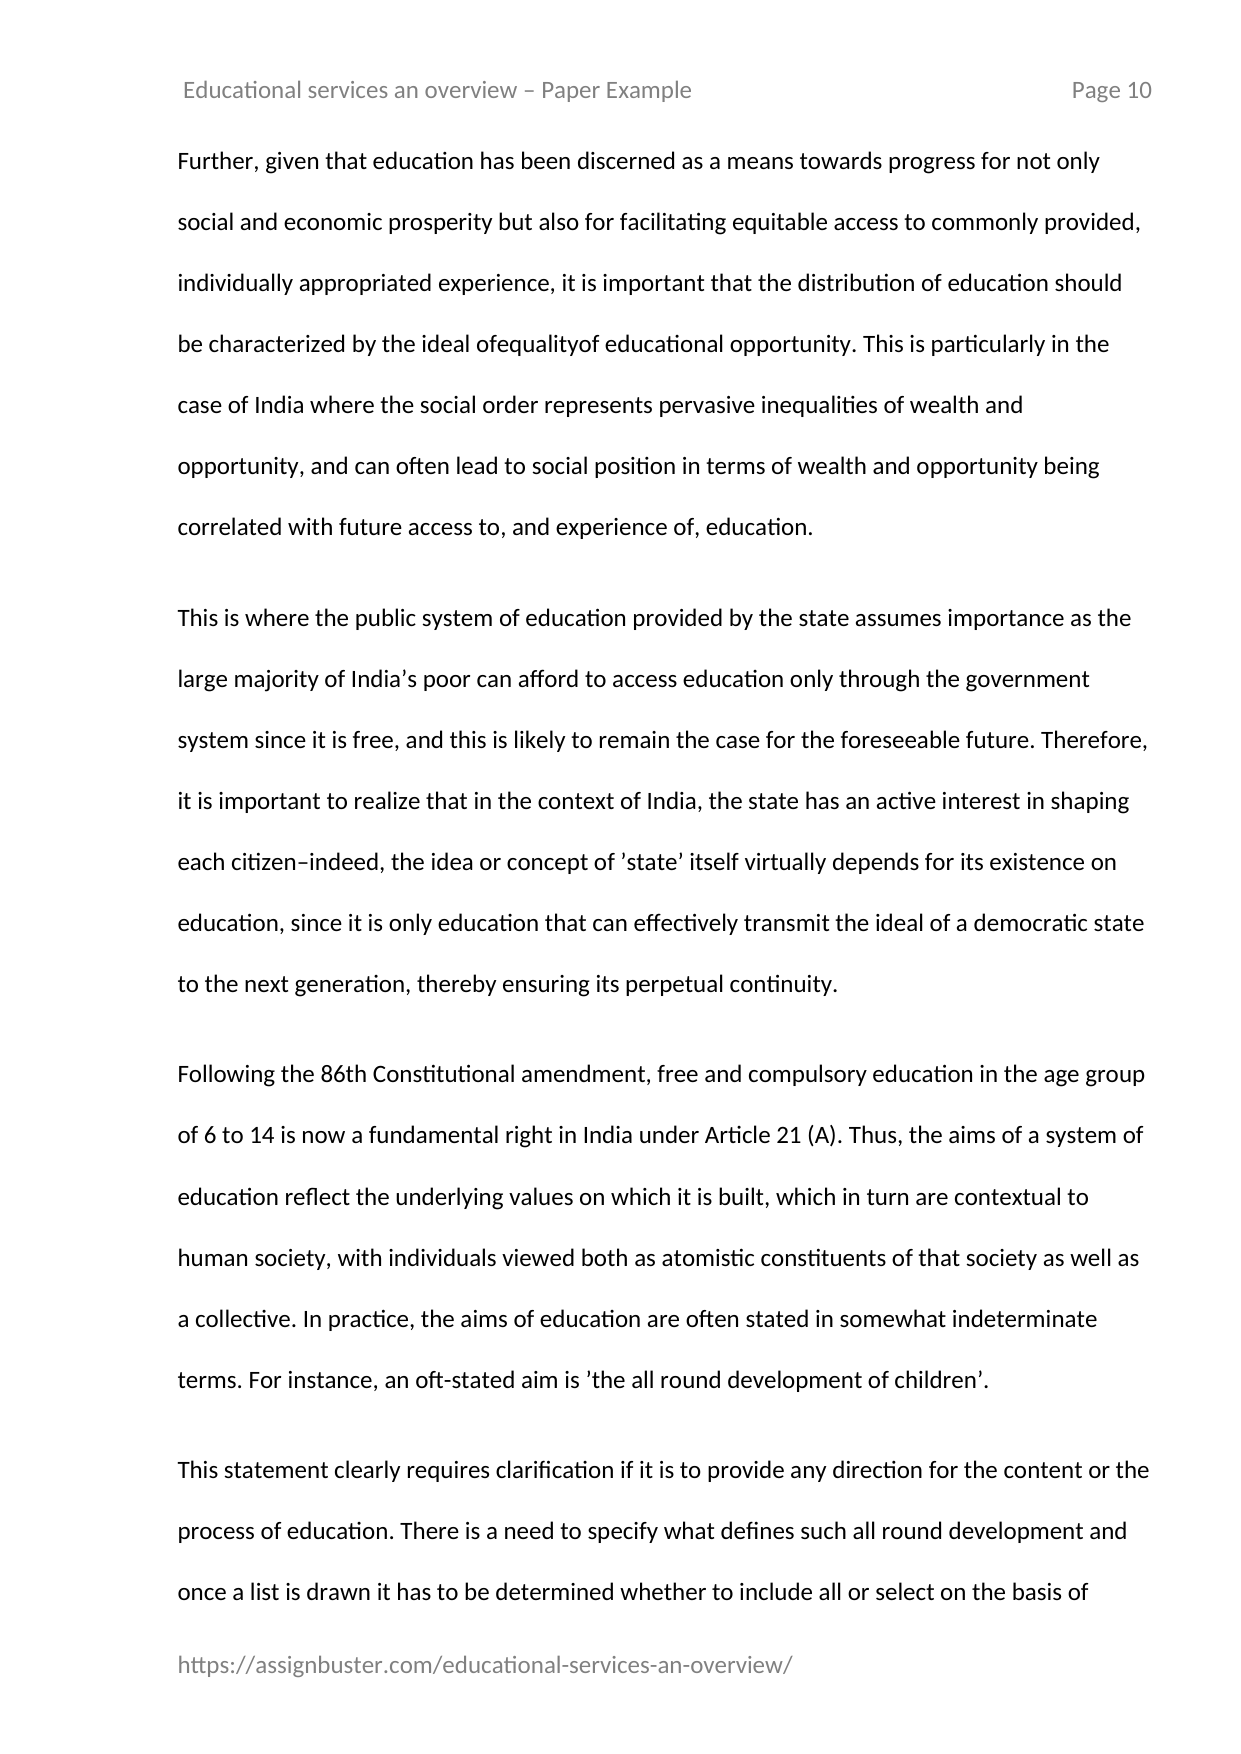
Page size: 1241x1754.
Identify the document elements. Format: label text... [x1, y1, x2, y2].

text Following the 86th Constitutional amendment, free and compulsory education in the age group of 6 to 14 is now a fundamental right in India under Article 21 (A). Thus, the aims of a system of education reflect the underlying values on which it is built, which in turn are contextual to human society, with individuals viewed both as atomistic constituents of that society as well as a collective. In practice, the aims of education are often stated in somewhat indeterminate terms. For instance, an oft-stated aim is ’the all round development of children’. [177, 1058, 1152, 1394]
text Further, given that education has been discerned as a means towards progress for not only social and economic prosperity but also for facilitating equitable access to commonly provided, individually appropriated experience, it is important that the distribution of education should be characterized by the ideal ofequalityof educational opportunity. This is particularly in the case of India where the social order represents pervasive inequalities of wealth and opportunity, and can often lead to social position in terms of wealth and opportunity being correlated with future access to, and experience of, education. [177, 145, 1152, 542]
text This is where the public system of education provided by the state assumes importance as the large majority of India’s poor can afford to access education only through the government system since it is free, and this is likely to remain the case for the foreseeable future. Therefore, it is important to realize that in the context of India, the state has an active interest in shaping each citizen–indeed, the idea or concept of ’state’ itself virtually depends for its existence on education, since it is only education that can effectively transmit the ideal of a democratic state to the next generation, thereby ensuring its perpetual continuity. [177, 602, 1152, 998]
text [177, 1454, 1152, 1607]
